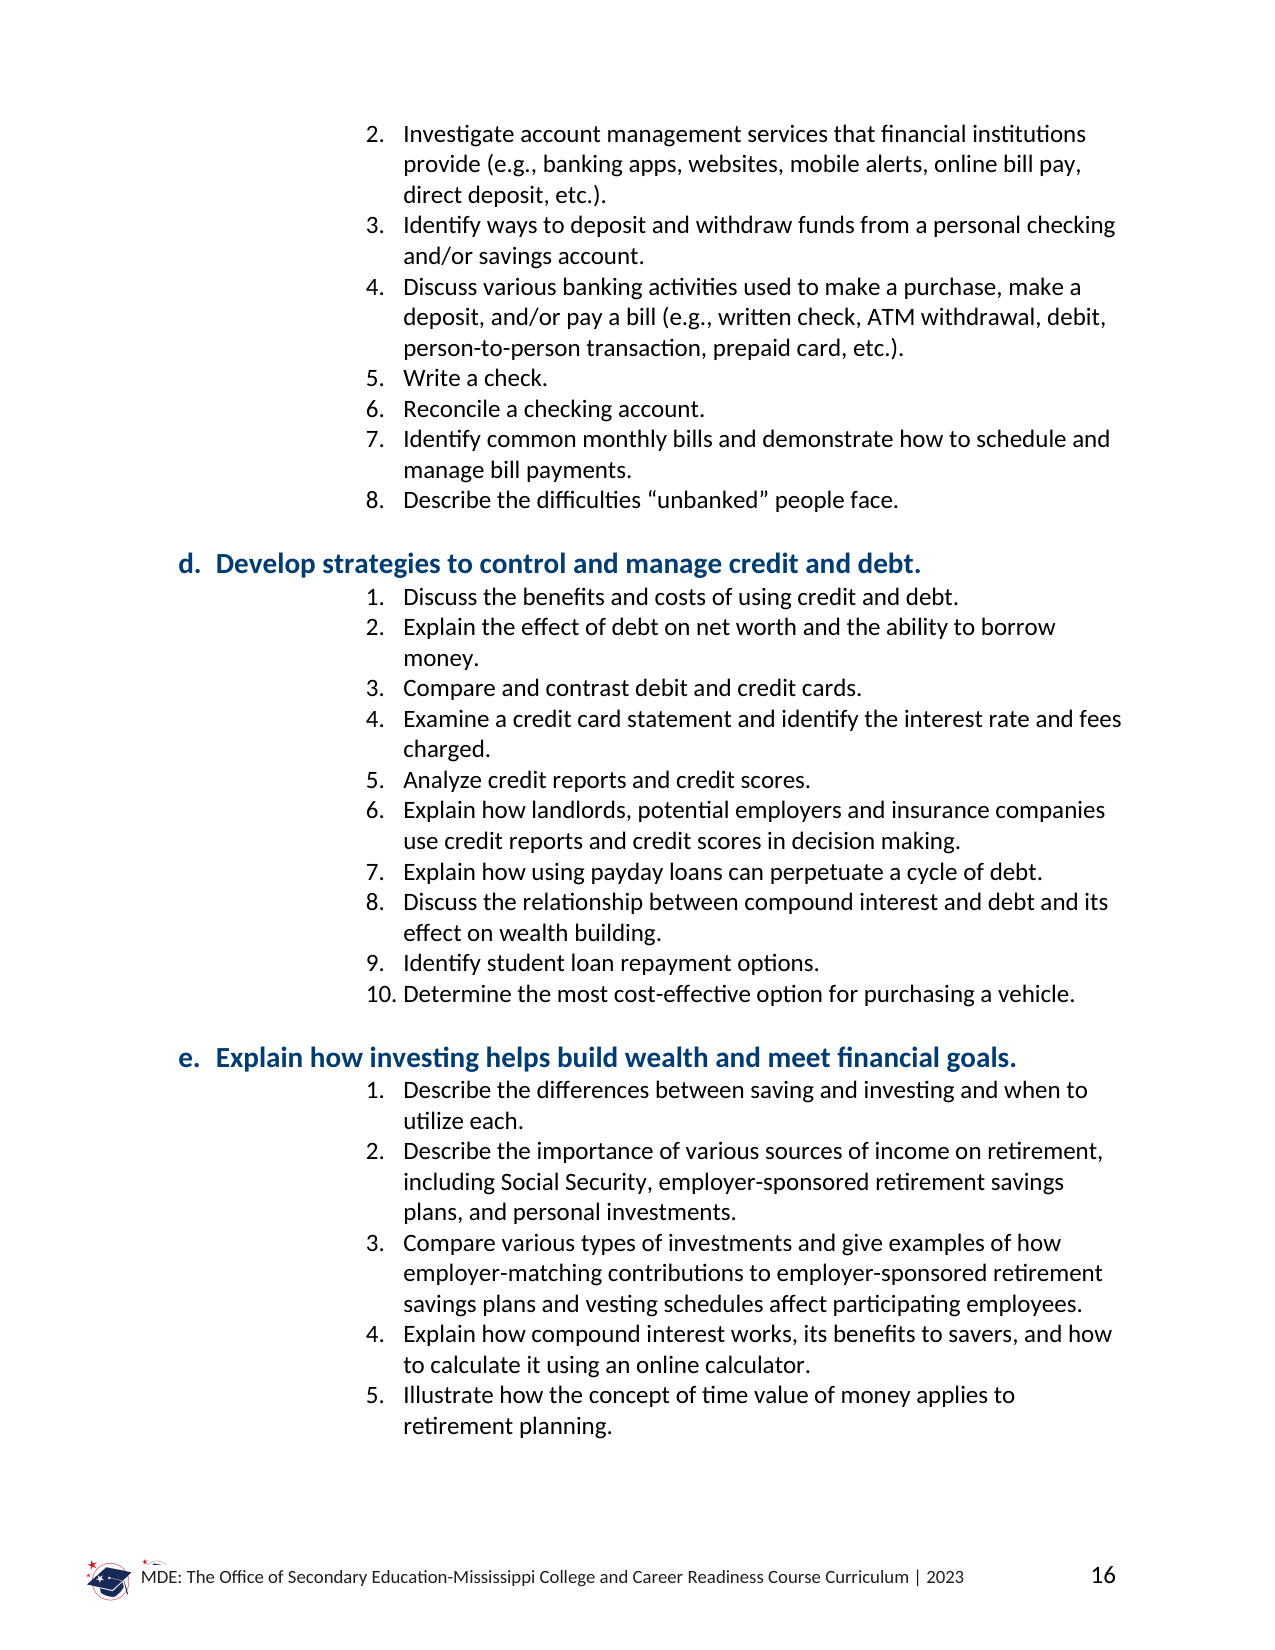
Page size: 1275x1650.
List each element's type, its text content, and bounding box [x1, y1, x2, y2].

list Discuss the relationship between compound interest and debt and its effect on wealth building. [366, 886, 1125, 947]
list Explain how using payday loans can perpetuate a cycle of debt. [366, 856, 1125, 886]
list Develop strategies to control and manage credit and debt. [178, 545, 1125, 581]
list Reconcile a checking account. [366, 393, 1125, 423]
list Determine the most cost-effective option for purchasing a vehicle. [366, 978, 1125, 1008]
list Describe the differences between saving and investing and when to utilize each. [366, 1074, 1125, 1136]
list Discuss the benefits and costs of using credit and debt. [366, 581, 1125, 612]
list Identify student loan repayment options. [366, 947, 1125, 978]
list Explain the effect of debt on net worth and the ability to borrow money. [366, 612, 1125, 673]
list Discuss various banking activities used to make a purchase, make a deposit, and/or pay a bill (e.g., written check, ATM withdrawal, debit, person-to-person transaction, prepaid card, etc.). [366, 271, 1125, 362]
list Compare various types of investments and give examples of how employer-matching contributions to employer-sponsored retirement savings plans and vesting schedules affect participating employees. [366, 1227, 1125, 1319]
list Describe the importance of various sources of income on retirement, including Social Security, employer-sponsored retirement savings plans, and personal investments. [366, 1136, 1125, 1227]
list Examine a credit card statement and identify the interest rate and fees charged. [366, 703, 1125, 764]
list Investigate account management services that financial institutions provide (e.g., banking apps, websites, mobile alerts, online bill pay, direct deposit, etc.). [366, 118, 1125, 210]
list Compare and contrast debit and credit cards. [366, 673, 1125, 703]
picture [85, 1560, 132, 1601]
list Identify ways to deposit and withdraw funds from a personal checking and/or savings account. [366, 210, 1125, 271]
picture [140, 1558, 171, 1586]
list Explain how investing helps build wealth and meet financial goals. [178, 1039, 1125, 1074]
list Explain how compound interest works, its benefits to savers, and how to calculate it using an online calculator. [366, 1319, 1125, 1380]
list Analyze credit reports and credit scores. [366, 764, 1125, 795]
list Identify common monthly bills and demonstrate how to schedule and manage bill payments. [366, 423, 1125, 484]
list Explain how landlords, potential employers and insurance companies use credit reports and credit scores in decision making. [366, 795, 1125, 856]
list Write a check. [366, 362, 1125, 393]
list Describe the difficulties “unbanked” people face. [366, 484, 1125, 515]
list Illustrate how the concept of time value of money applies to retirement planning. [366, 1380, 1125, 1441]
